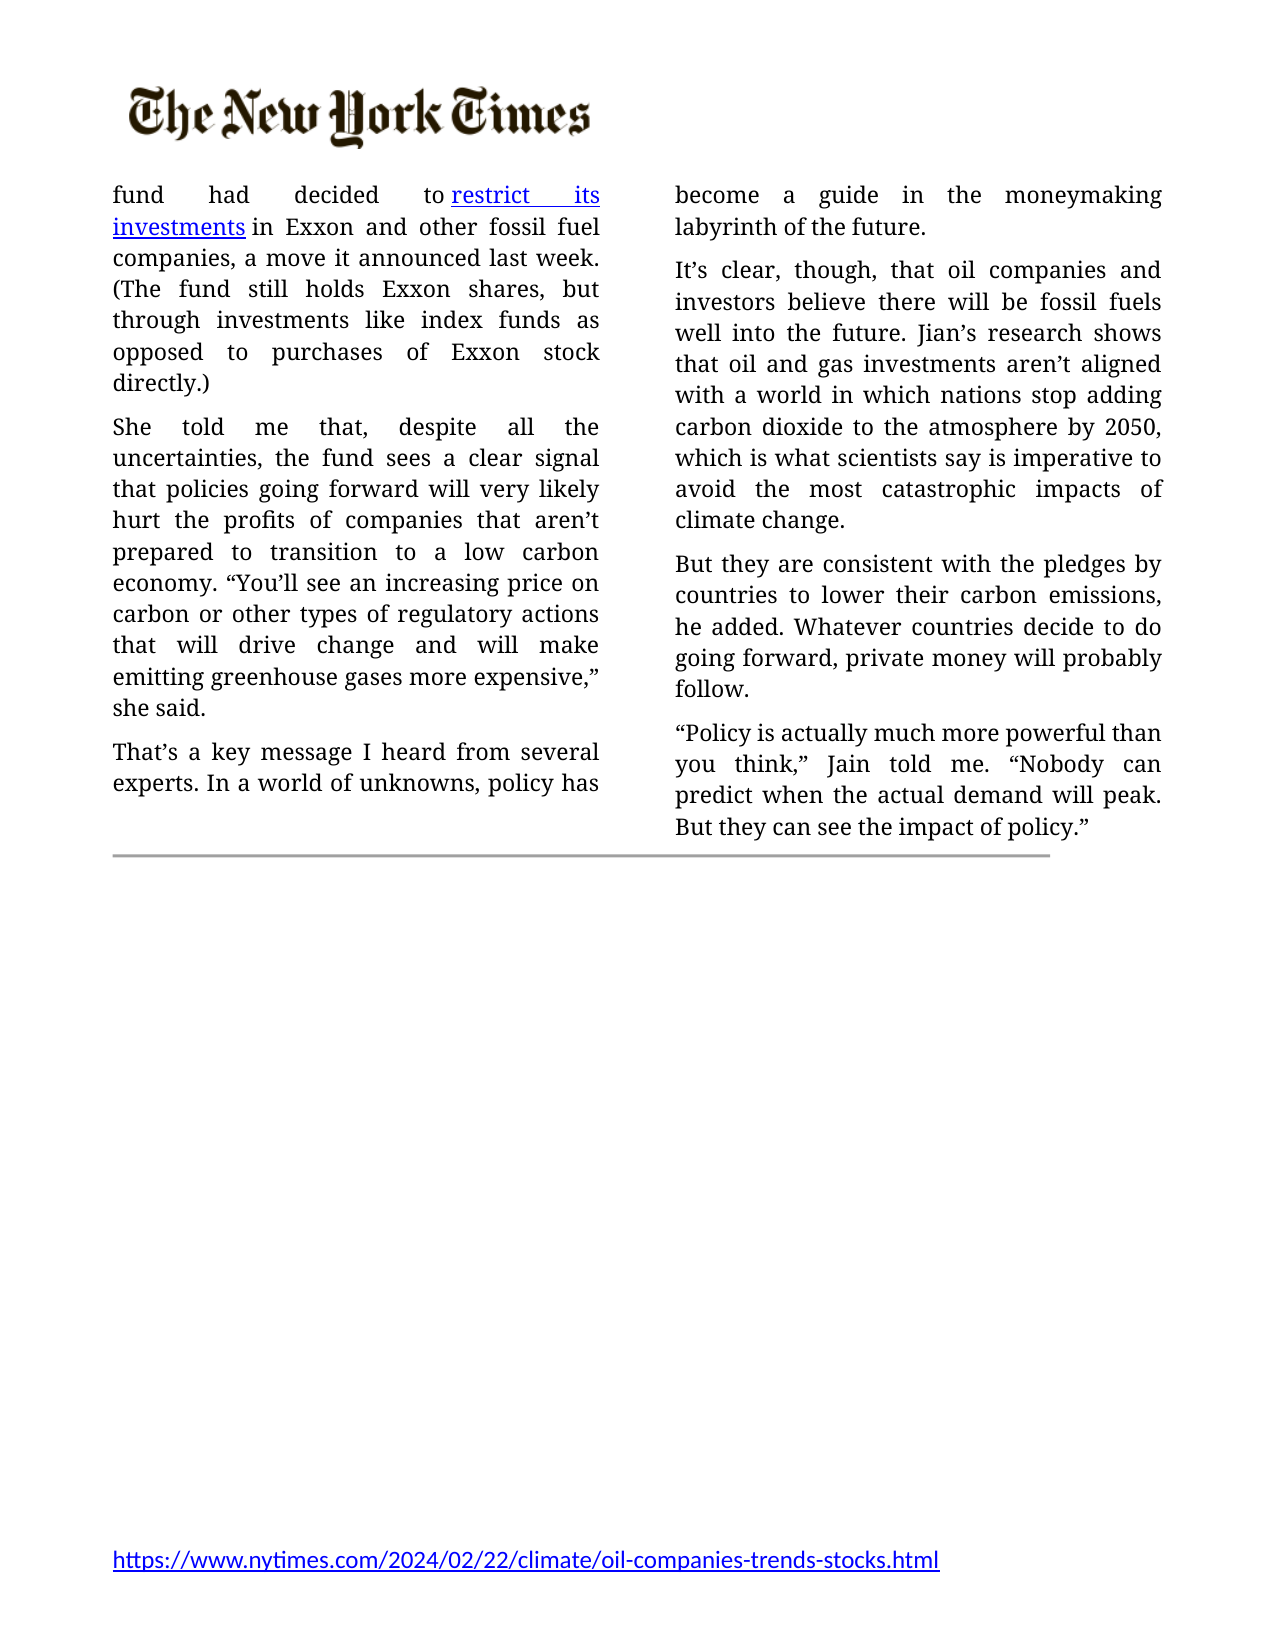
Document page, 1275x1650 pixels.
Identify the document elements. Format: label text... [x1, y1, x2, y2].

text She told me that, despite all the uncertainties, the fund sees a clear signal that policies going forward will very likely hurt the profits of companies that aren’t prepared to transition to a low carbon economy. “You’ll see an increasing price on carbon or other types of regulatory actions that will drive change and will make emitting greenhouse gases more expensive,” she said. [112, 411, 600, 723]
text That’s a key message I heard from several experts. In a world of unknowns, policy has become a guide in the moneymaking labyrinth of the future. [675, 179, 1162, 242]
text That’s a key message I heard from several experts. In a world of unknowns, policy has become a guide in the moneymaking labyrinth of the future. [112, 736, 600, 798]
text “Policy is actually much more powerful than you think,” Jain told me. “Nobody can predict when the actual demand will peak. But they can see the impact of policy.” [675, 717, 1162, 842]
text But they are consistent with the pledges by countries to lower their carbon emissions, he added. Whatever countries decide to do going forward, private money will probably follow. [675, 548, 1162, 704]
text It’s clear, though, that oil companies and investors believe there will be fossil fuels well into the future. Jian’s research shows that oil and gas investments aren’t aligned with a world in which nations stop adding carbon dioxide to the atmosphere by 2050, which is what scientists say is imperative to avoid the most catastrophic impacts of climate change. [675, 254, 1162, 536]
picture [112, 75, 607, 149]
